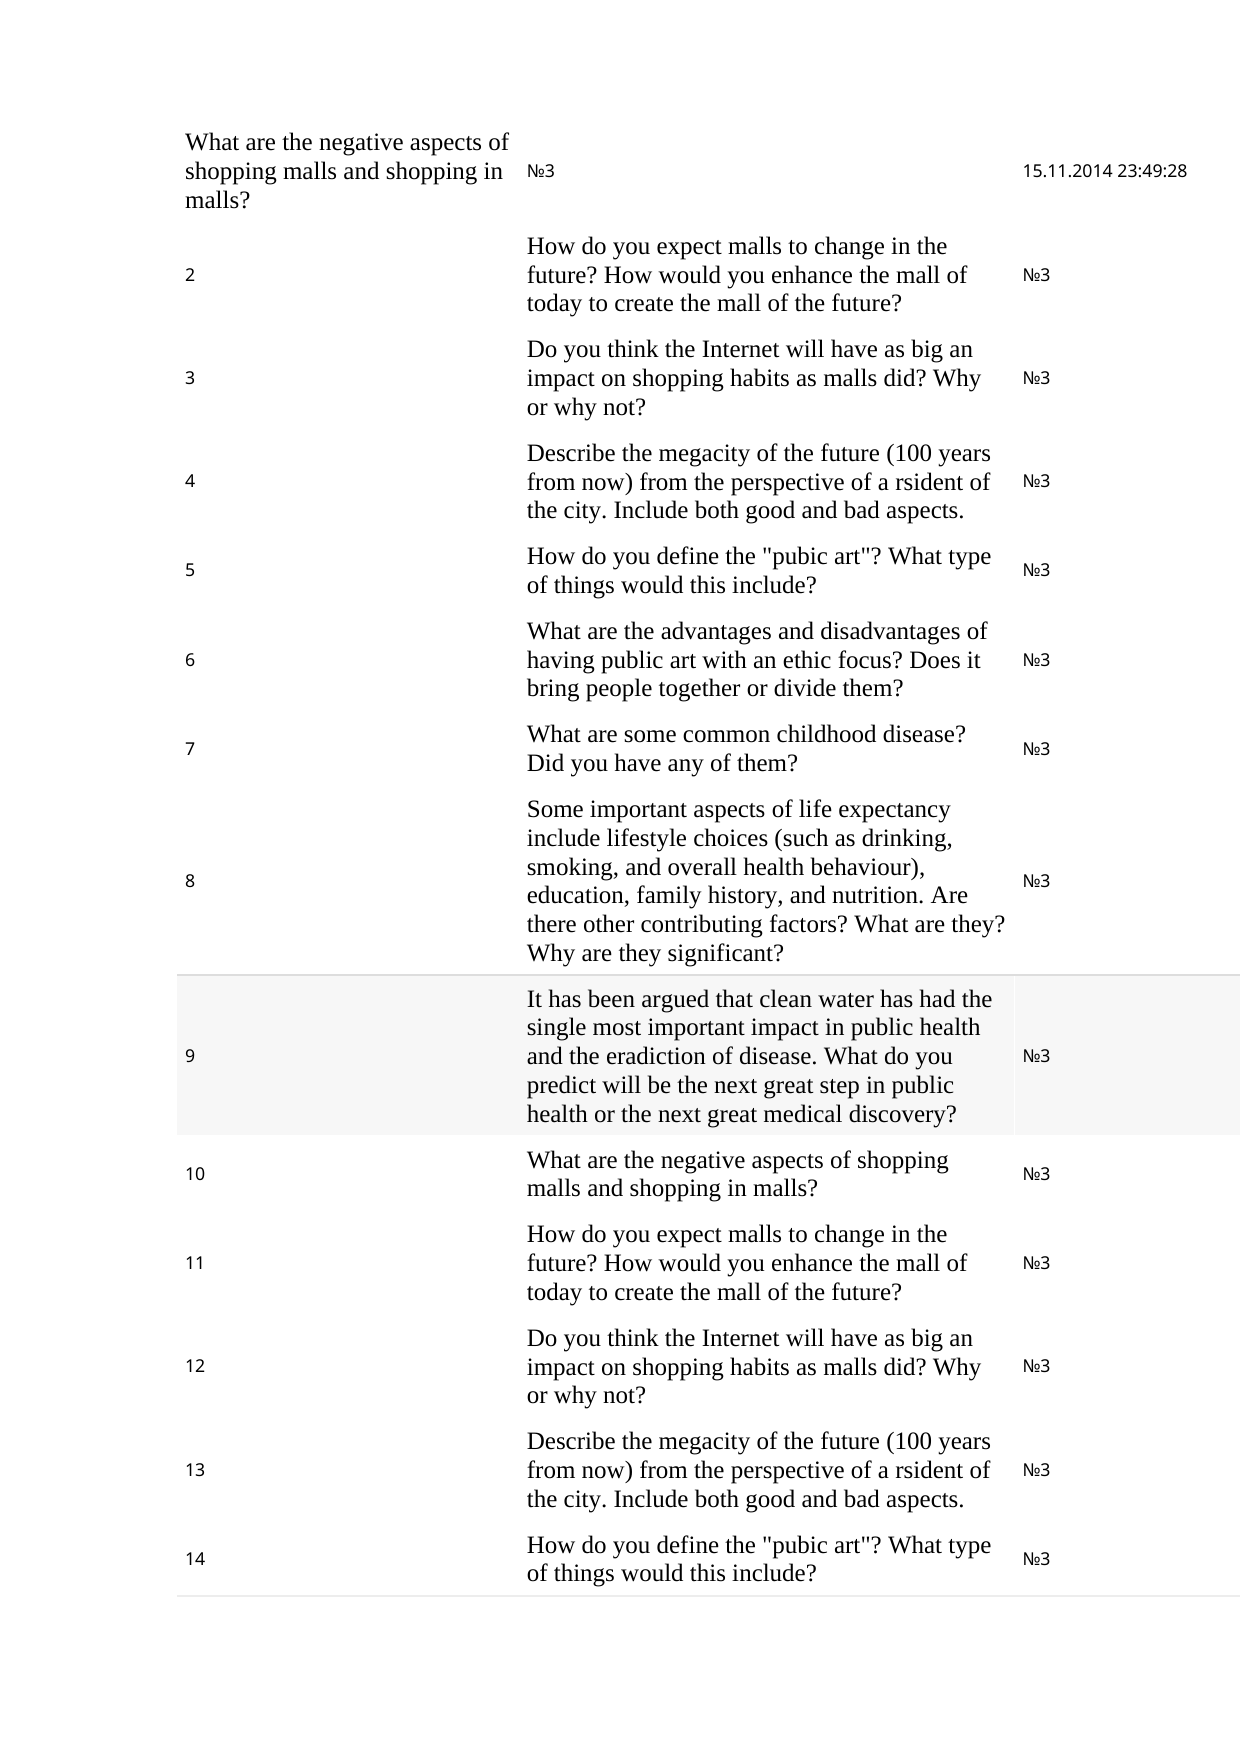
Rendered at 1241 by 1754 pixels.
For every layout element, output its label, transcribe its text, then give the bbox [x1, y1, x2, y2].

table_cell 12 [177, 1315, 519, 1417]
table_cell 14 [177, 1522, 519, 1595]
table_cell №3 [1015, 1212, 1240, 1313]
table_cell №3 [1015, 1418, 1240, 1520]
table_cell Do you think the Internet will have as big an impact on shopping habits as malls did? Why or why not? [519, 1315, 1014, 1417]
table_cell №3 [1015, 533, 1240, 607]
table_cell How do you define the "pubic art"? What type of things would this include? [519, 533, 1014, 607]
table_cell №3 [1015, 1315, 1240, 1417]
table_cell 5 [177, 533, 519, 607]
table_header What are the negative aspects of shopping malls and shopping in malls? [177, 120, 519, 222]
table_cell Describe the megacity of the future (100 years from now) from the perspective of a rsident of the city. Include both good and bad aspects. [519, 1418, 1014, 1520]
table_cell What are the negative aspects of shopping malls and shopping in malls? [519, 1137, 1014, 1210]
table_cell What are the advantages and disadvantages of having public art with an ethic focus? Does it bring people together or divide them? [519, 608, 1014, 710]
table_header 15.11.2014 23:49:28 [1015, 120, 1240, 222]
table_cell How do you expect malls to change in the future? How would you enhance the mall of today to create the mall of the future? [519, 1212, 1014, 1313]
table_header №3 [519, 120, 1014, 222]
table_cell 11 [177, 1212, 519, 1313]
table_cell 6 [177, 608, 519, 710]
table_cell №3 [1015, 608, 1240, 710]
table_cell How do you define the "pubic art"? What type of things would this include? [519, 1522, 1014, 1595]
table_cell It has been argued that clean water has had the single most important impact in public health and the eradiction of disease. What do you predict will be the next great step in public health or the next great medical discovery? [519, 976, 1014, 1135]
table_cell 3 [177, 327, 519, 428]
table_cell 9 [177, 976, 519, 1135]
table_cell №3 [1015, 1137, 1240, 1210]
table_cell №3 [1015, 1522, 1240, 1595]
table_cell Some important aspects of life expectancy include lifestyle choices (such as drinking, smoking, and overall health behaviour), education, family history, and nutrition. Are there other contributing factors? What are they? Why are they significant? [519, 786, 1014, 974]
table_cell 10 [177, 1137, 519, 1210]
table_cell №3 [1015, 223, 1240, 325]
table_cell №3 [1015, 976, 1240, 1135]
table_cell What are some common childhood disease? Did you have any of them? [519, 712, 1014, 785]
table_cell №3 [1015, 430, 1240, 532]
table_cell 13 [177, 1418, 519, 1520]
table_cell How do you expect malls to change in the future? How would you enhance the mall of today to create the mall of the future? [519, 223, 1014, 325]
table_cell 7 [177, 712, 519, 785]
table_cell 8 [177, 786, 519, 974]
table_cell №3 [1015, 712, 1240, 785]
table_cell Do you think the Internet will have as big an impact on shopping habits as malls did? Why or why not? [519, 327, 1014, 428]
table_cell №3 [1015, 786, 1240, 974]
table_cell №3 [1015, 327, 1240, 428]
table_cell 2 [177, 223, 519, 325]
table_cell Describe the megacity of the future (100 years from now) from the perspective of a rsident of the city. Include both good and bad aspects. [519, 430, 1014, 532]
table_cell 4 [177, 430, 519, 532]
